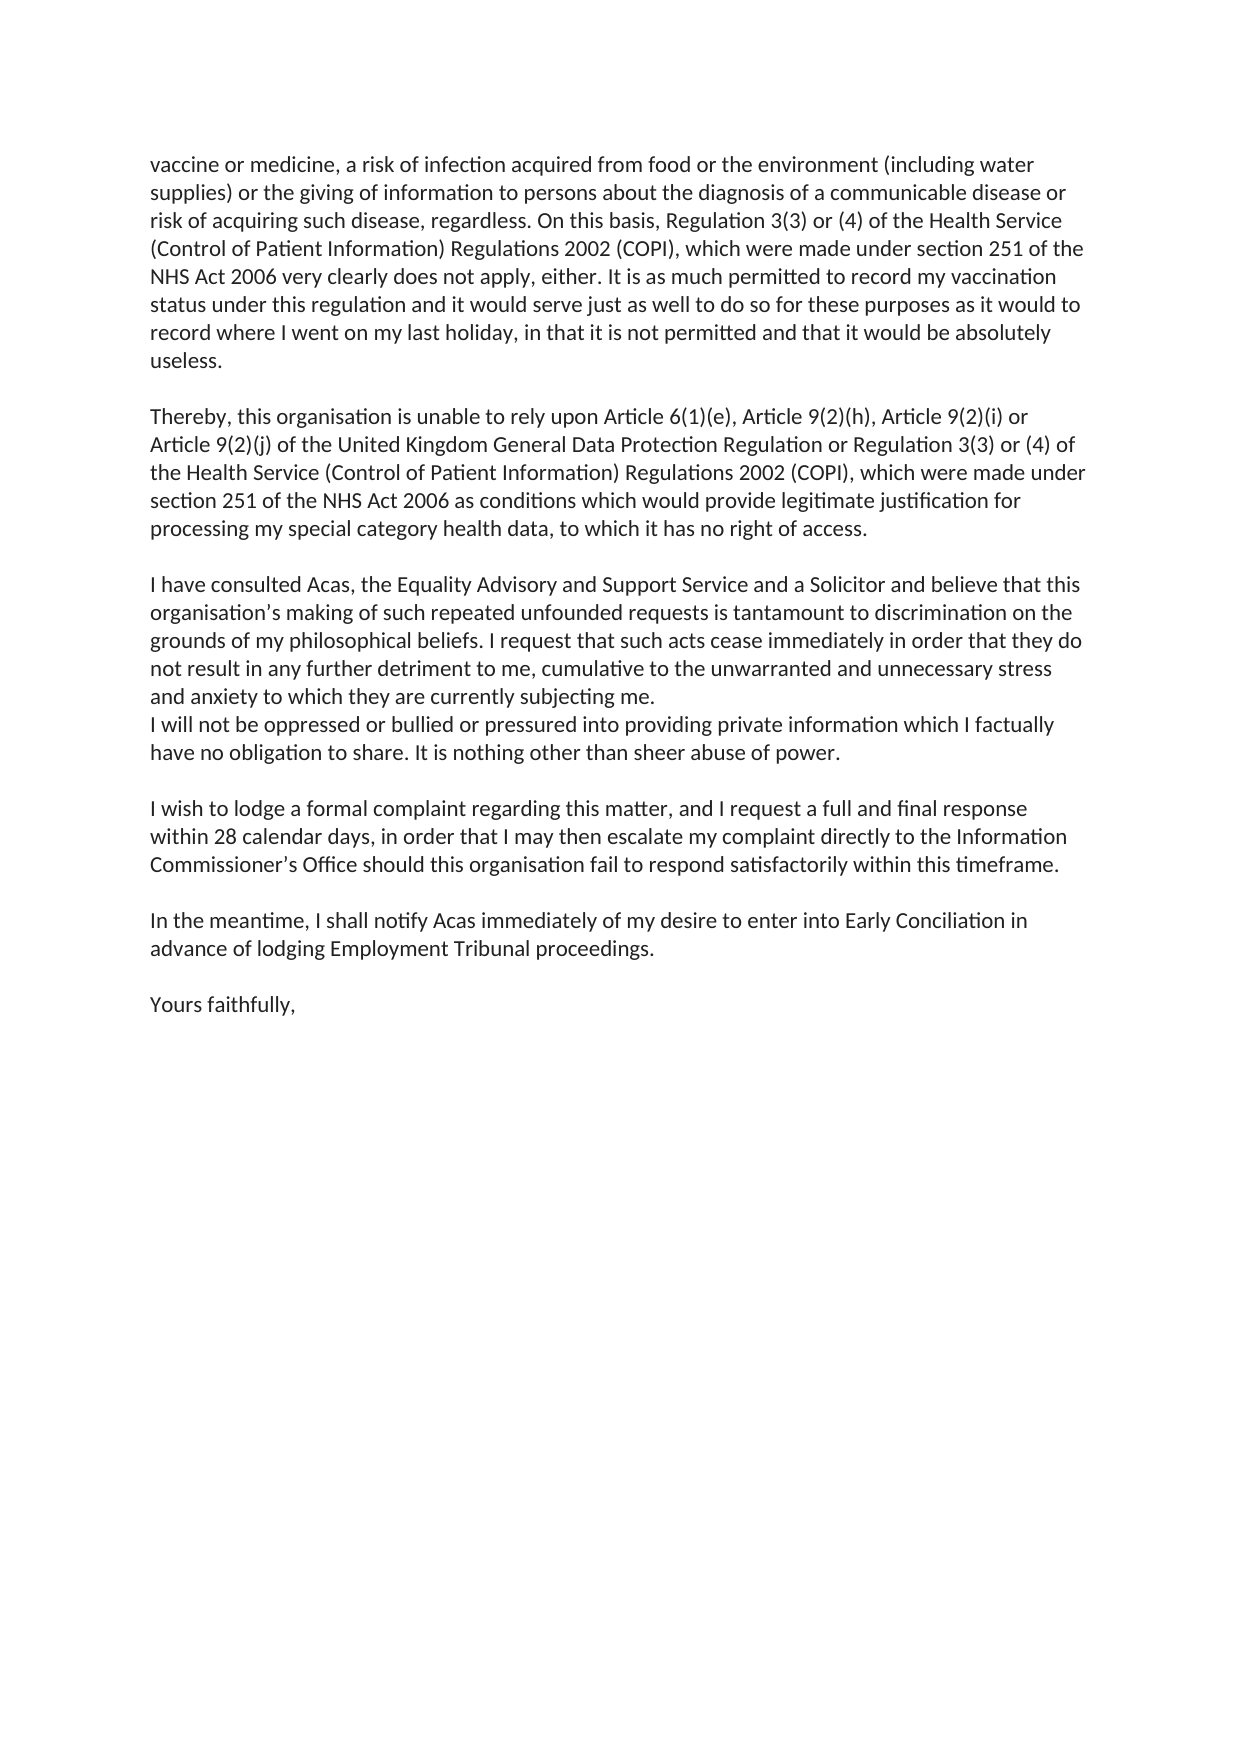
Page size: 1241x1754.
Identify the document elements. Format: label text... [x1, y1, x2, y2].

text I have consulted Acas, the Equality Advisory and Support Service and a Solicitor and believe that this organisation’s making of such repeated unfounded requests is tantamount to discrimination on the grounds of my philosophical beliefs. I request that such acts cease immediately in order that they do not result in any further detriment to me, cumulative to the unwarranted and unnecessary stress and anxiety to which they are currently subjecting me. [150, 570, 1090, 710]
text I will not be oppressed or bullied or pressured into providing private information which I factually have no obligation to share. It is nothing other than sheer abuse of power. [150, 710, 1090, 766]
text In the meantime, I shall notify Acas immediately of my desire to enter into Early Conciliation in advance of lodging Employment Tribunal proceedings. [150, 907, 1090, 963]
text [150, 150, 1090, 374]
text Yours faithfully, [150, 991, 1090, 1019]
text I wish to lodge a formal complaint regarding this matter, and I request a full and final response within 28 calendar days, in order that I may then escalate my complaint directly to the Information Commissioner’s Office should this organisation fail to respond satisfactorily within this timeframe. [150, 794, 1090, 878]
text Thereby, this organisation is unable to rely upon Article 6(1)(e), Article 9(2)(h), Article 9(2)(i) or Article 9(2)(j) of the United Kingdom General Data Protection Regulation or Regulation 3(3) or (4) of the Health Service (Control of Patient Information) Regulations 2002 (COPI), which were made under section 251 of the NHS Act 2006 as conditions which would provide legitimate justification for processing my special category health data, to which it has no right of access. [150, 402, 1090, 542]
